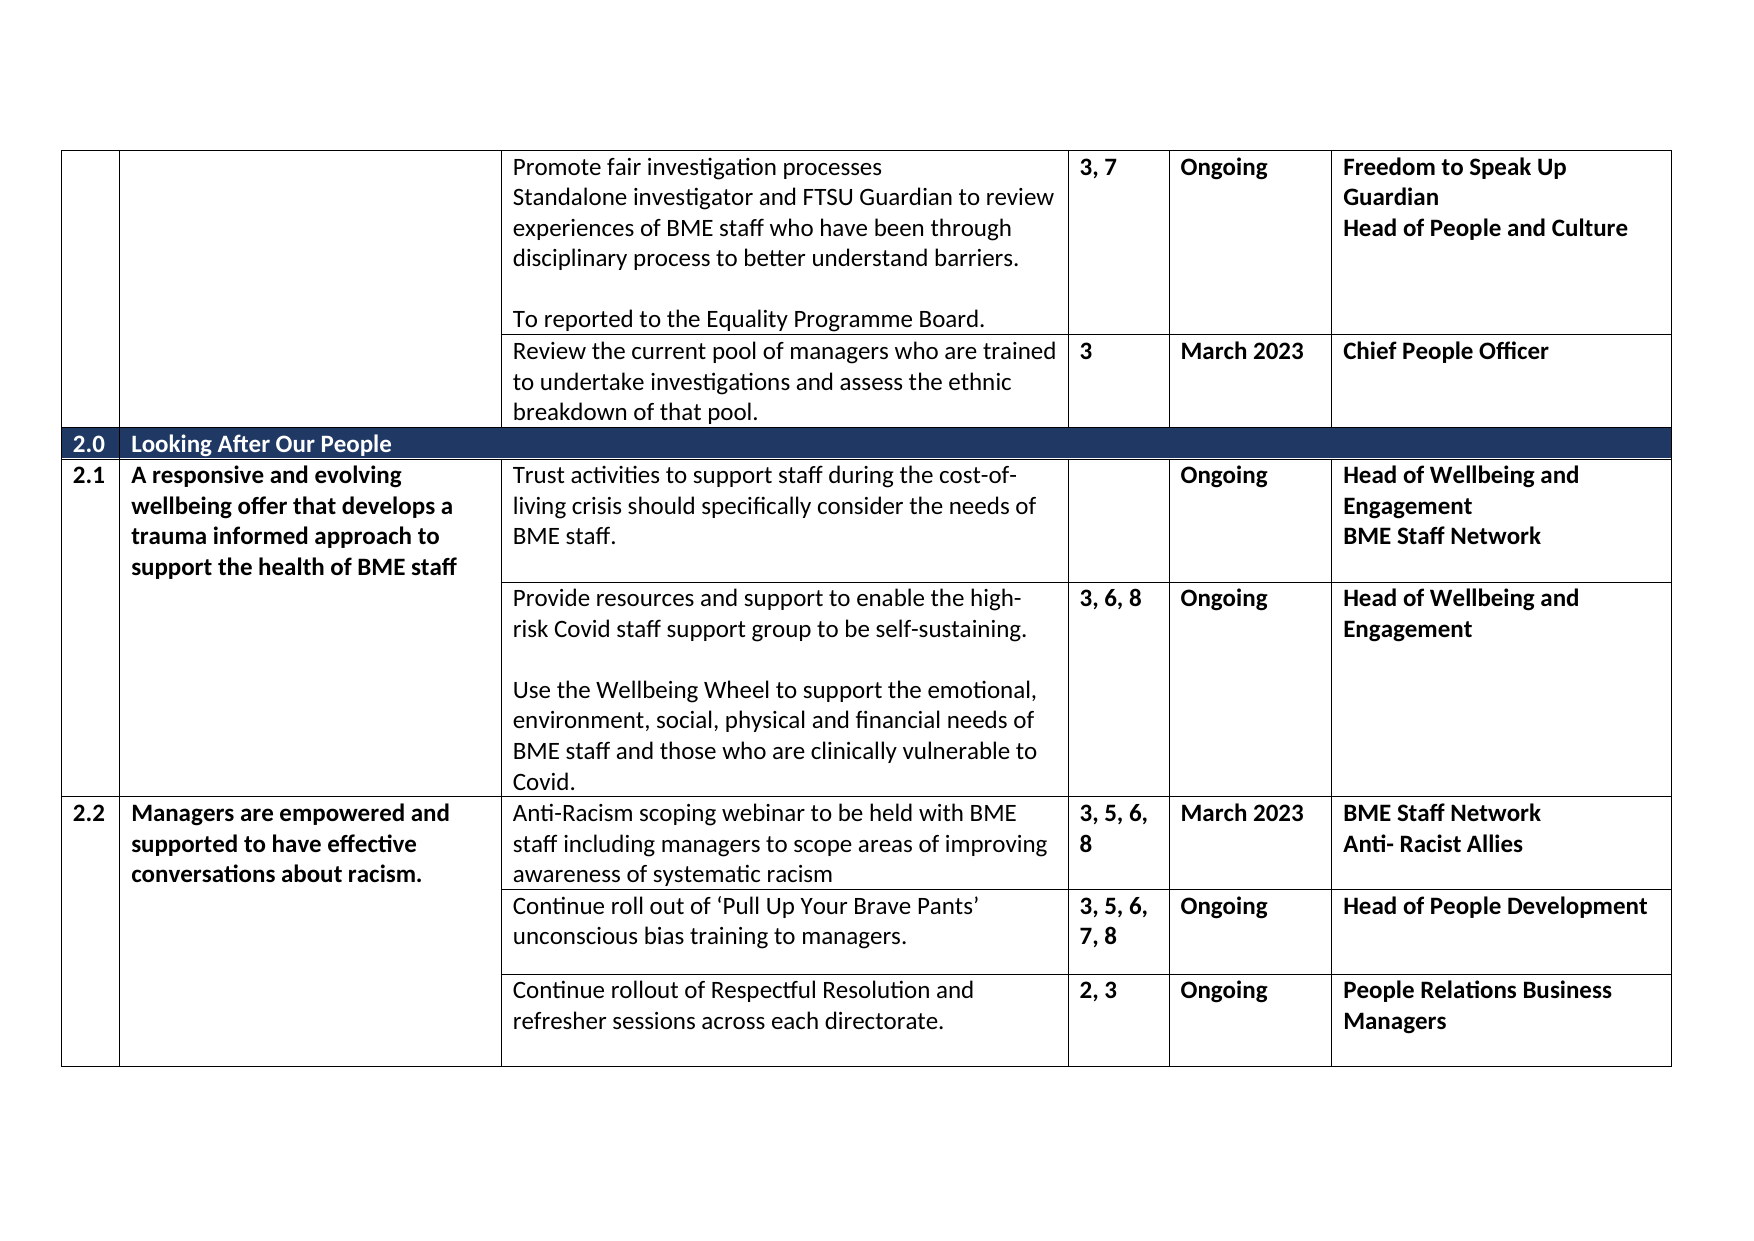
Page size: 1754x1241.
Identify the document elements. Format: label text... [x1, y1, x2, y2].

table_cell [1069, 460, 1169, 582]
table_cell 2.2 [62, 797, 119, 1066]
table_cell Ongoing [1170, 151, 1331, 334]
table_cell Looking After Our People [120, 428, 1671, 458]
table_cell Head of Wellbeing and Engagement [1332, 583, 1671, 796]
table_cell Ongoing [1170, 890, 1331, 973]
table_cell Continue roll out of ‘Pull Up Your Brave Pants’ unconscious bias training to managers. [502, 890, 1068, 973]
table_cell Promote fair investigation processes Standalone investigator and FTSU Guardian to review experiences of BME staff who have been through disciplinary process to better understand barriers. To reported to the Equality Programme Board. [502, 151, 1068, 334]
table_cell 3, 5, 6, 7, 8 [1069, 890, 1169, 973]
table_cell Head of Wellbeing and Engagement BME Staff Network [1332, 460, 1671, 582]
table_cell 3, 5, 6, 8 [1069, 797, 1169, 889]
table_cell March 2023 [1170, 797, 1331, 889]
table_cell 3, 6, 8 [1069, 583, 1169, 796]
table_cell Anti-Racism scoping webinar to be held with BME staff including managers to scope areas of improving awareness of systematic racism [502, 797, 1068, 889]
table_cell Head of People Development [1332, 890, 1671, 973]
table_cell Trust activities to support staff during the cost-of-living crisis should specifically consider the needs of BME staff. [502, 460, 1068, 582]
table_cell Provide resources and support to enable the high-risk Covid staff support group to be self-sustaining. Use the Wellbeing Wheel to support the emotional, environment, social, physical and financial needs of BME staff and those who are clinically vulnerable to Covid. [502, 583, 1068, 796]
table_cell Managers are empowered and supported to have effective conversations about racism. [120, 797, 501, 1066]
table_cell Ongoing [1170, 583, 1331, 796]
table_cell A responsive and evolving wellbeing offer that develops a trauma informed approach to support the health of BME staff [120, 460, 501, 796]
table_cell 2.0 [62, 428, 119, 458]
table_cell Ongoing [1170, 975, 1331, 1066]
table_cell People Relations Business Managers [1332, 975, 1671, 1066]
table_cell Freedom to Speak Up Guardian Head of People and Culture [1332, 151, 1671, 334]
table_cell BME Staff Network Anti- Racist Allies [1332, 797, 1671, 889]
table_cell Continue rollout of Respectful Resolution and refresher sessions across each directorate. [502, 975, 1068, 1066]
table_cell Chief People Officer [1332, 335, 1671, 427]
table_cell 2, 3 [1069, 975, 1169, 1066]
table_cell 3, 7 [1069, 151, 1169, 334]
table_cell 3 [1069, 335, 1169, 427]
table_cell 2.1 [62, 460, 119, 796]
table_cell Ongoing [1170, 460, 1331, 582]
table_cell Review the current pool of managers who are trained to undertake investigations and assess the ethnic breakdown of that pool. [502, 335, 1068, 427]
table_cell March 2023 [1170, 335, 1331, 427]
